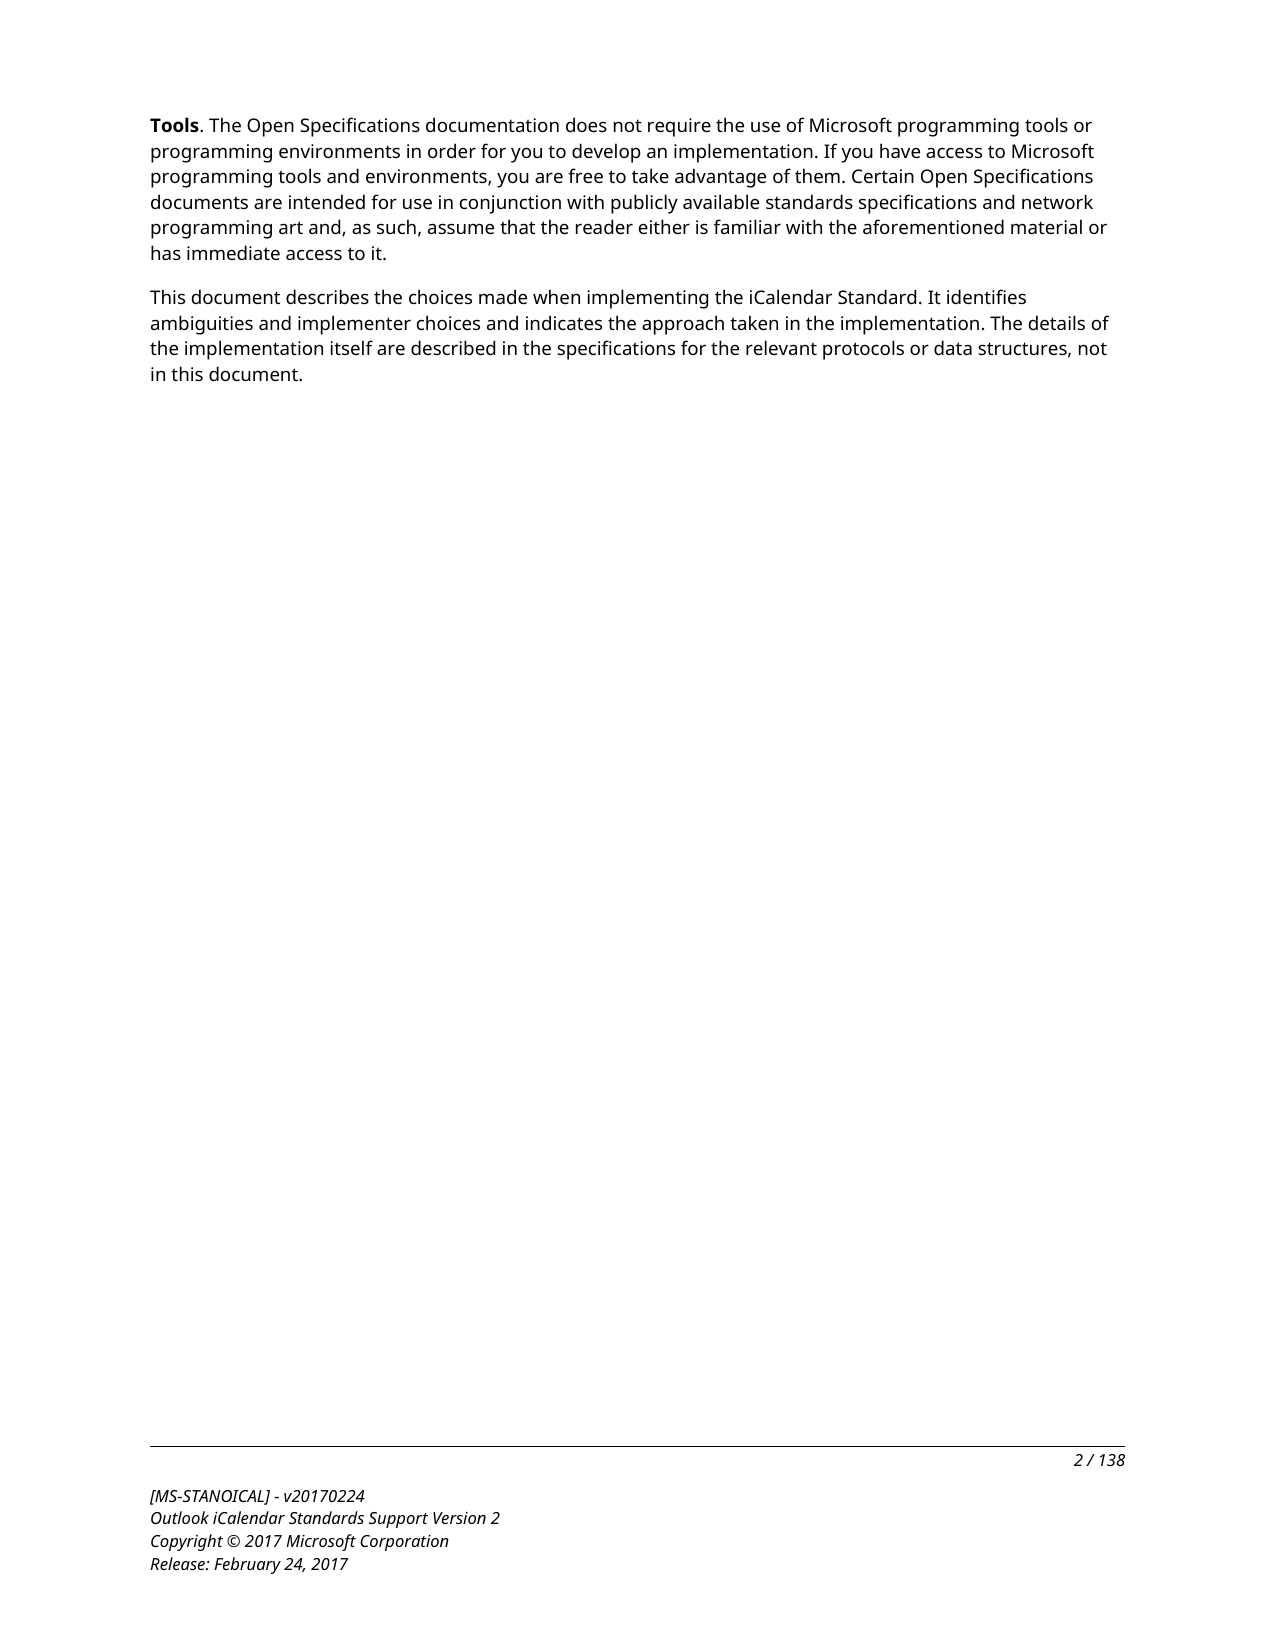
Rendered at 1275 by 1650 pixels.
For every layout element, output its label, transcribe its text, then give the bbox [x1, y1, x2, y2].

text Tools. The Open Specifications documentation does not require the use of Microsoft programming tools or programming environments in order for you to develop an implementation. If you have access to Microsoft programming tools and environments, you are free to take advantage of them. Certain Open Specifications documents are intended for use in conjunction with publicly available standards specifications and network programming art and, as such, assume that the reader either is familiar with the aforementioned material or has immediate access to it. [150, 112, 1125, 266]
text This document describes the choices made when implementing the iCalendar Standard. It identifies ambiguities and implementer choices and indicates the approach taken in the implementation. The details of the implementation itself are described in the specifications for the relevant protocols or data structures, not in this document. [150, 284, 1125, 386]
